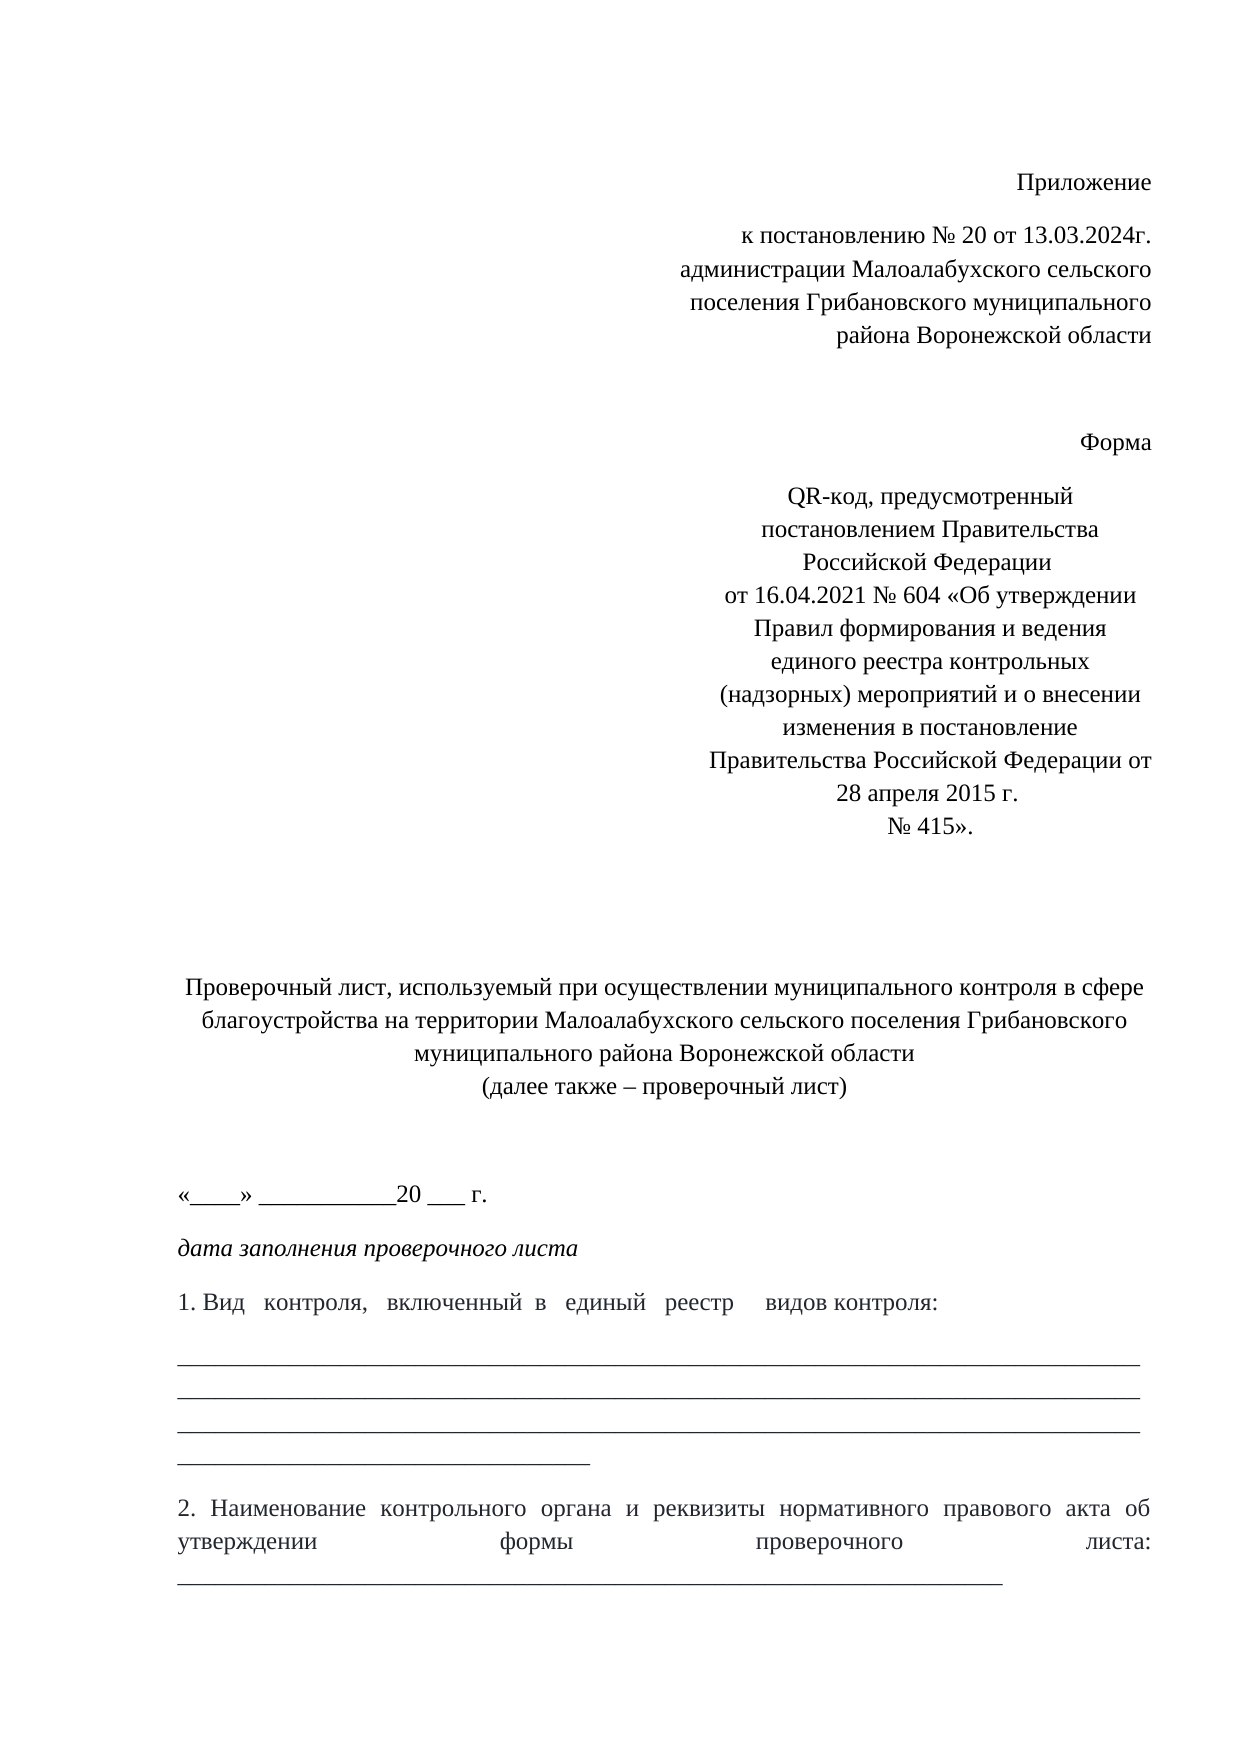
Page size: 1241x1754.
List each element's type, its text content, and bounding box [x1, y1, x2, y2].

text 2. Наименование контрольного органа и реквизиты нормативного правового акта об утверждении формы проверочного листа: __________________________________________________________________ [177, 1493, 1152, 1588]
text дата заполнения проверочного листа [177, 1233, 1152, 1262]
text 1. Вид контроля, включенный в единый реестр видов контроля: [177, 1287, 1152, 1315]
text Форма [177, 427, 1152, 456]
text Проверочный лист, используемый при осуществлении муниципального контроля в сфере благоустройства на территории Малоалабухского сельского поселения Грибановского муниципального района Воронежской области (далее также – проверочный лист) [177, 972, 1152, 1100]
text QR-код, предусмотренный постановлением Правительства Российской Федерации от 16.04.2021 № 604 «Об утверждении Правил формирования и ведения единого реестра контрольных (надзорных) мероприятий и о внесении изменения в постановление Правительства Российской Федерации от 28 апреля 2015 г. № 415». [709, 481, 1152, 840]
text «____» ___________20 ___ г. [177, 1179, 1152, 1208]
text ________________________________________________________________________________________________________________________________________________________________________________________________________________________________________________________________________ [177, 1341, 1152, 1468]
text к постановлению № 20 от 13.03.2024г. администрации Малоалабухского сельского поселения Грибановского муниципального района Воронежской области [650, 221, 1152, 348]
text Приложение [177, 167, 1152, 196]
